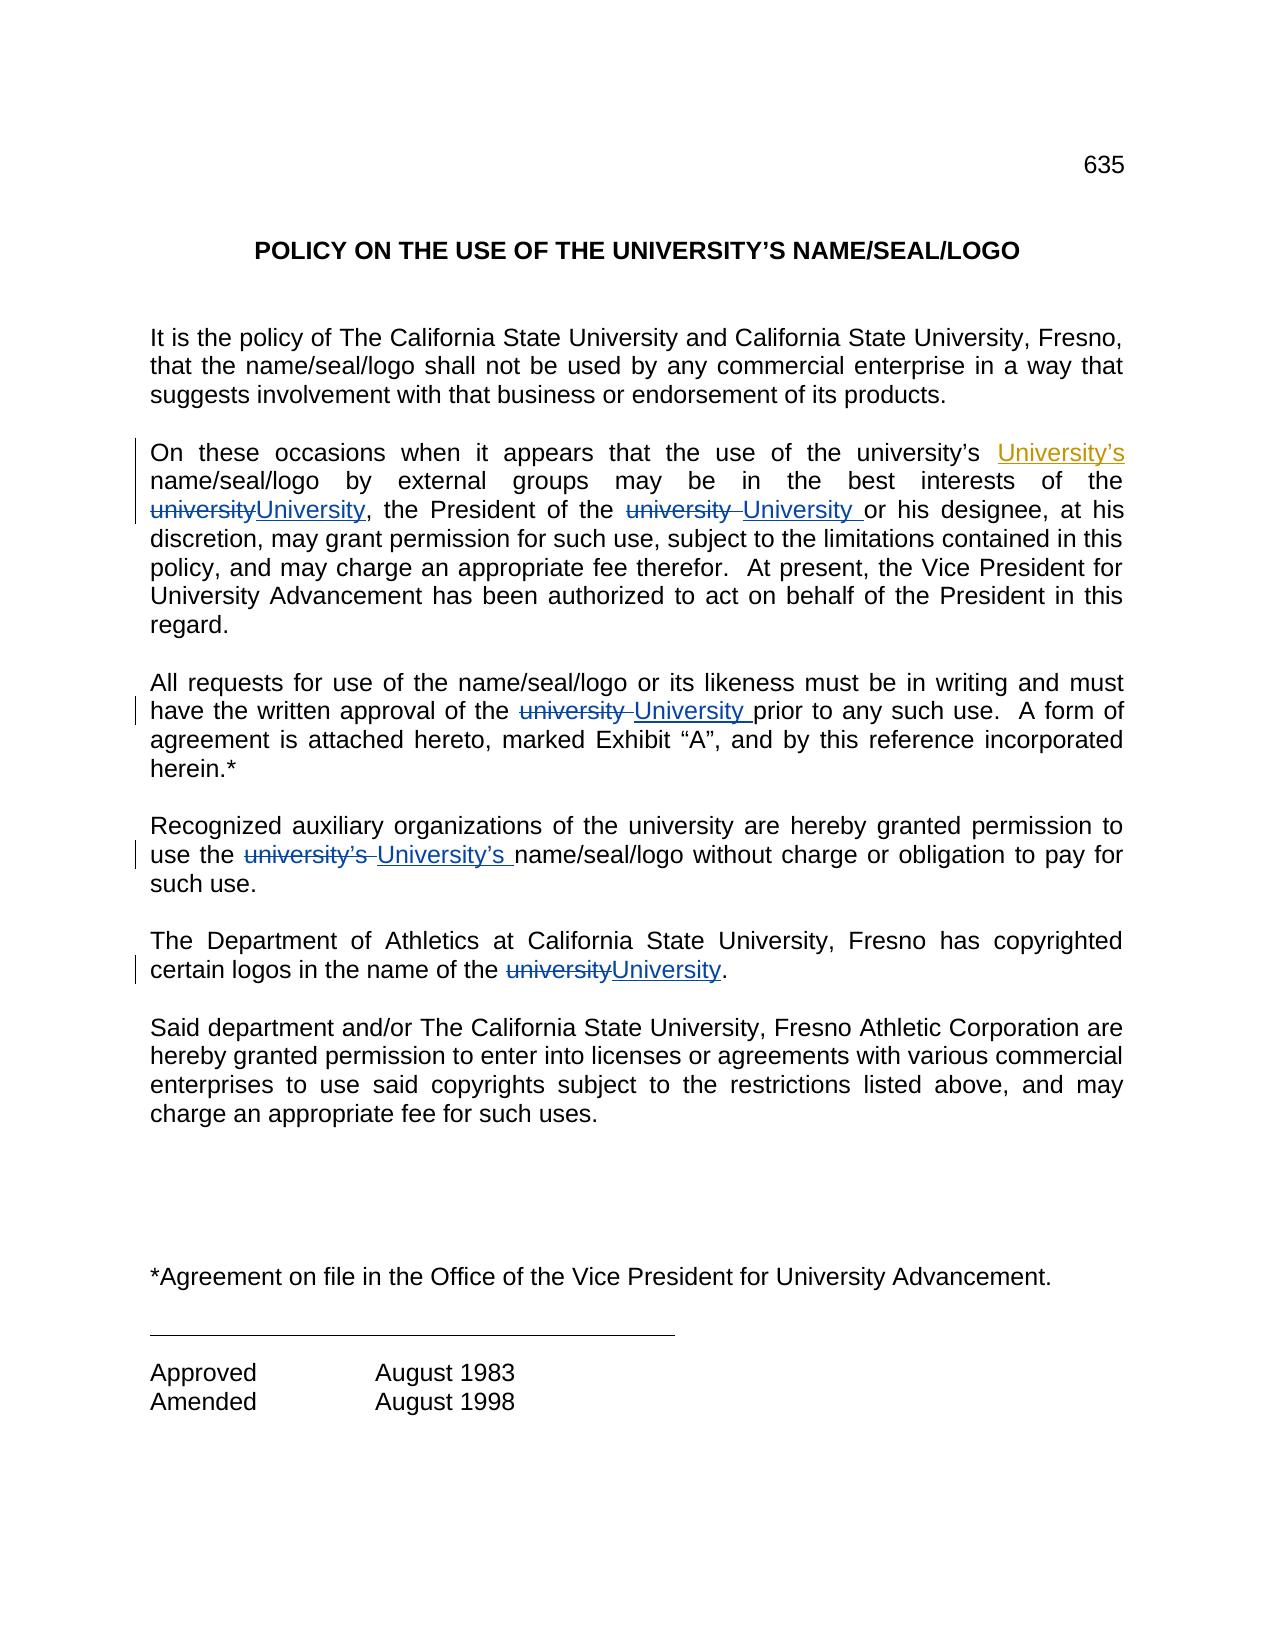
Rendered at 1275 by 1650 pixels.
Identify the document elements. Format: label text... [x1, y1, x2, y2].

text Approved August 1983 [150, 1358, 1125, 1386]
text *Agreement on file in the Office of the Vice President for University Advancement. [150, 1262, 1125, 1291]
text POLICY ON THE USE OF THE UNIVERSITY’S NAME/SEAL/LOGO [150, 236, 1125, 265]
text Amended August 1998 [150, 1386, 1125, 1415]
text On these occasions when it appears that the use of the university’s name/seal/logo by external groups may be in the best interests of the , the President of the or his designee, at his discretion, may grant permission for such use, subject to the limitations contained in this policy, and may charge an appropriate fee therefor. At present, the Vice President for University Advancement has been authorized to act on behalf of the President in this regard. [150, 437, 1125, 639]
text All requests for use of the name/seal/logo or its likeness must be in writing and must have the written approval of the prior to any such use. A form of agreement is attached hereto, marked Exhibit “A”, and by this reference incorporated herein.* [150, 667, 1125, 782]
text 635 [150, 150, 1125, 179]
text Recognized auxiliary organizations of the university are hereby granted permission to use the name/seal/logo without charge or obligation to pay for such use. [150, 811, 1125, 897]
text It is the policy of The California State University and California State University, Fresno, that the name/seal/logo shall not be used by any commercial enterprise in a way that suggests involvement with that business or endorsement of its products. [150, 322, 1125, 409]
text The Department of Athletics at California State University, Fresno has copyrighted certain logos in the name of the . [150, 926, 1125, 984]
text Said department and/or The California State University, Fresno Athletic Corporation are hereby granted permission to enter into licenses or agreements with various commercial enterprises to use said copyrights subject to the restrictions listed above, and may charge an appropriate fee for such uses. [150, 1012, 1125, 1127]
